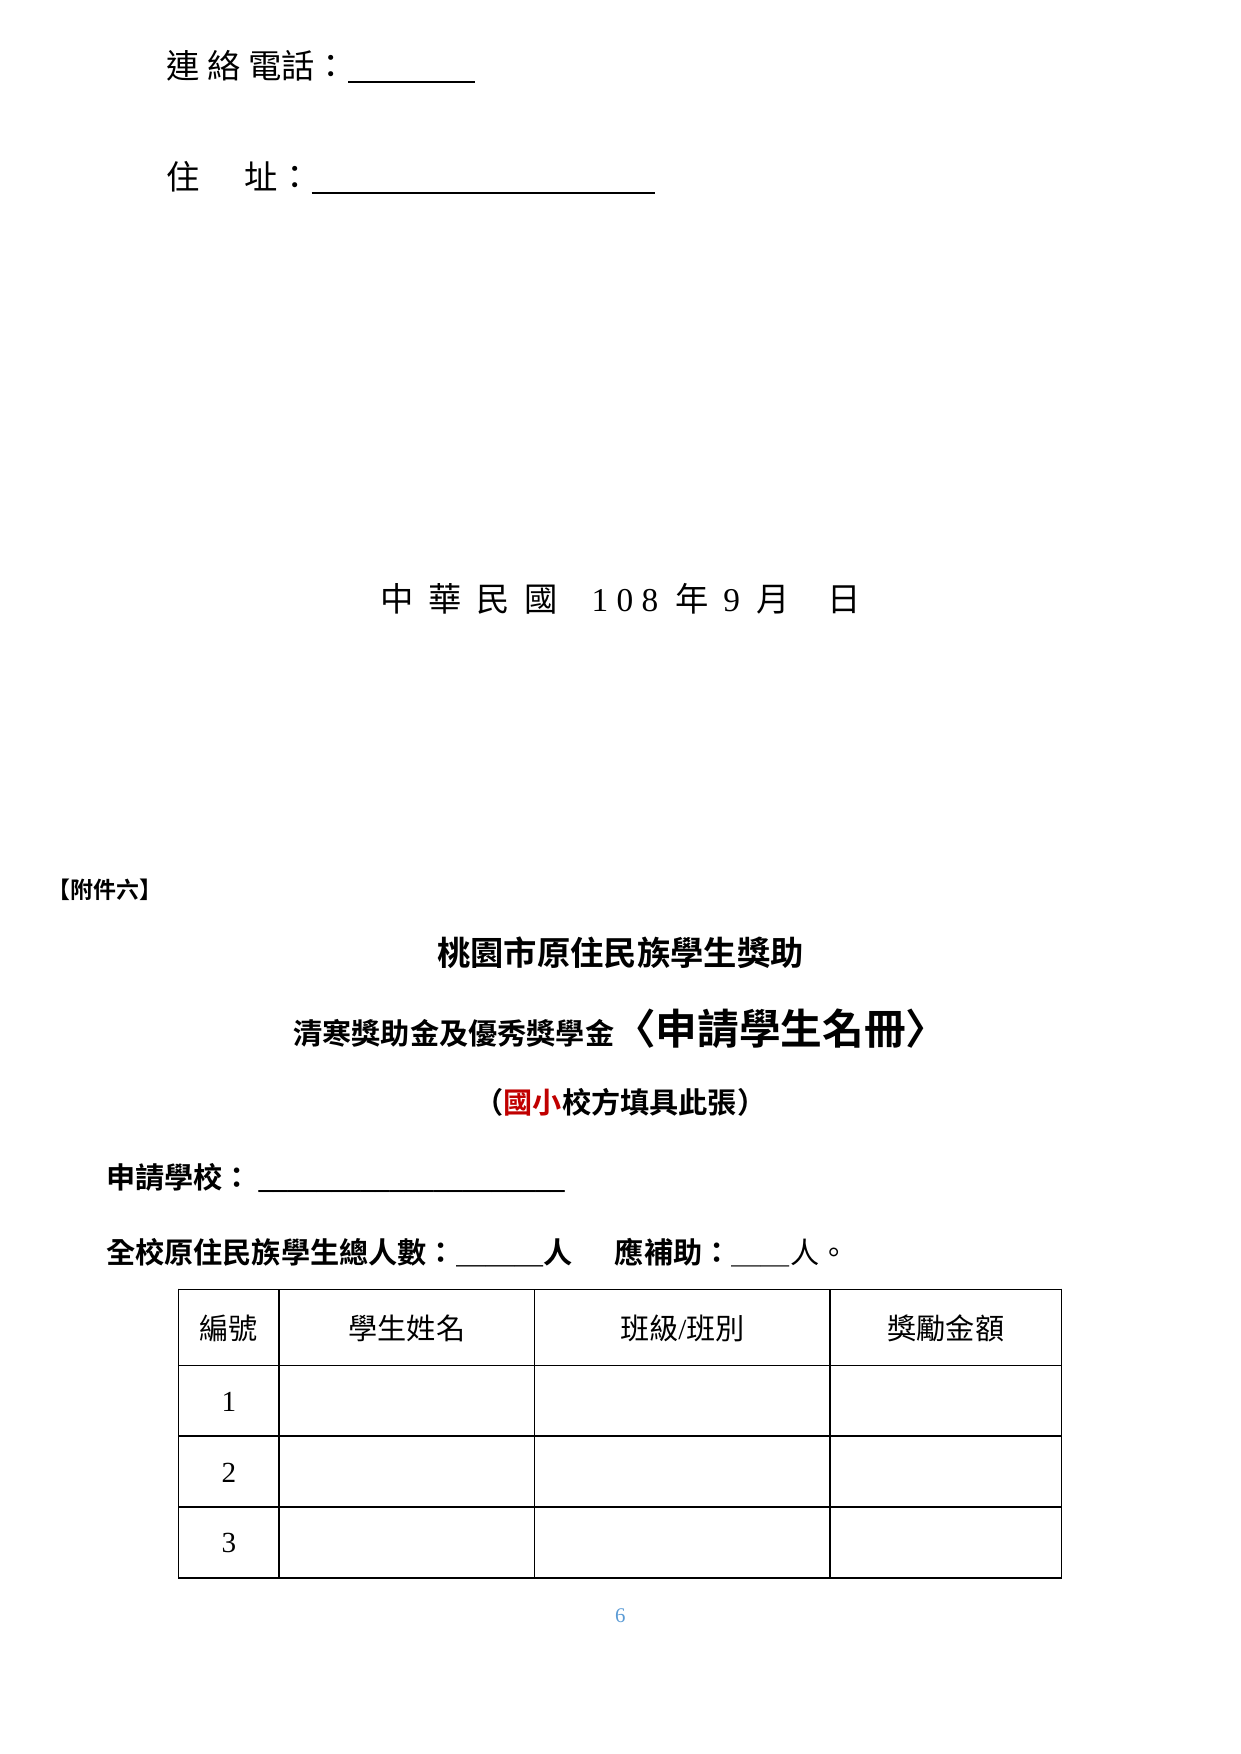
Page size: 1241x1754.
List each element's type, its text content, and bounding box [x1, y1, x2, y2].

text 住 址： [167, 137, 1193, 212]
table_cell 2 [179, 1437, 278, 1506]
table_header 學生姓名 [280, 1290, 534, 1364]
table_header 編號 [179, 1290, 278, 1364]
text 【附件六】 [47, 872, 1193, 905]
table_cell [535, 1508, 829, 1577]
text 桃園市原住民族學生獎助 [47, 913, 1193, 988]
text 連 絡 電話： [167, 26, 1193, 101]
text 中 華 民 國 1 0 8 年 9 月 日 [47, 560, 1193, 635]
table_cell [831, 1437, 1061, 1506]
text 申請學校： _____________________ [47, 1138, 1193, 1213]
table_header 班級/班別 [535, 1290, 829, 1364]
table_cell 1 [179, 1366, 278, 1435]
table_cell [535, 1437, 829, 1506]
table_cell [280, 1437, 534, 1506]
table_header 獎勵金額 [831, 1290, 1061, 1364]
table_cell [280, 1508, 534, 1577]
text 清寒獎助金及優秀獎學金〈申請學生名冊〉 （國小校方填具此張） [47, 988, 1193, 1138]
table_cell [280, 1366, 534, 1435]
text 全校原住民族學生總人數：＿＿＿人 應補助：＿＿人。 [47, 1213, 1193, 1288]
table_cell [831, 1508, 1061, 1577]
table_cell 3 [179, 1508, 278, 1577]
table_cell [535, 1366, 829, 1435]
table_cell [831, 1366, 1061, 1435]
